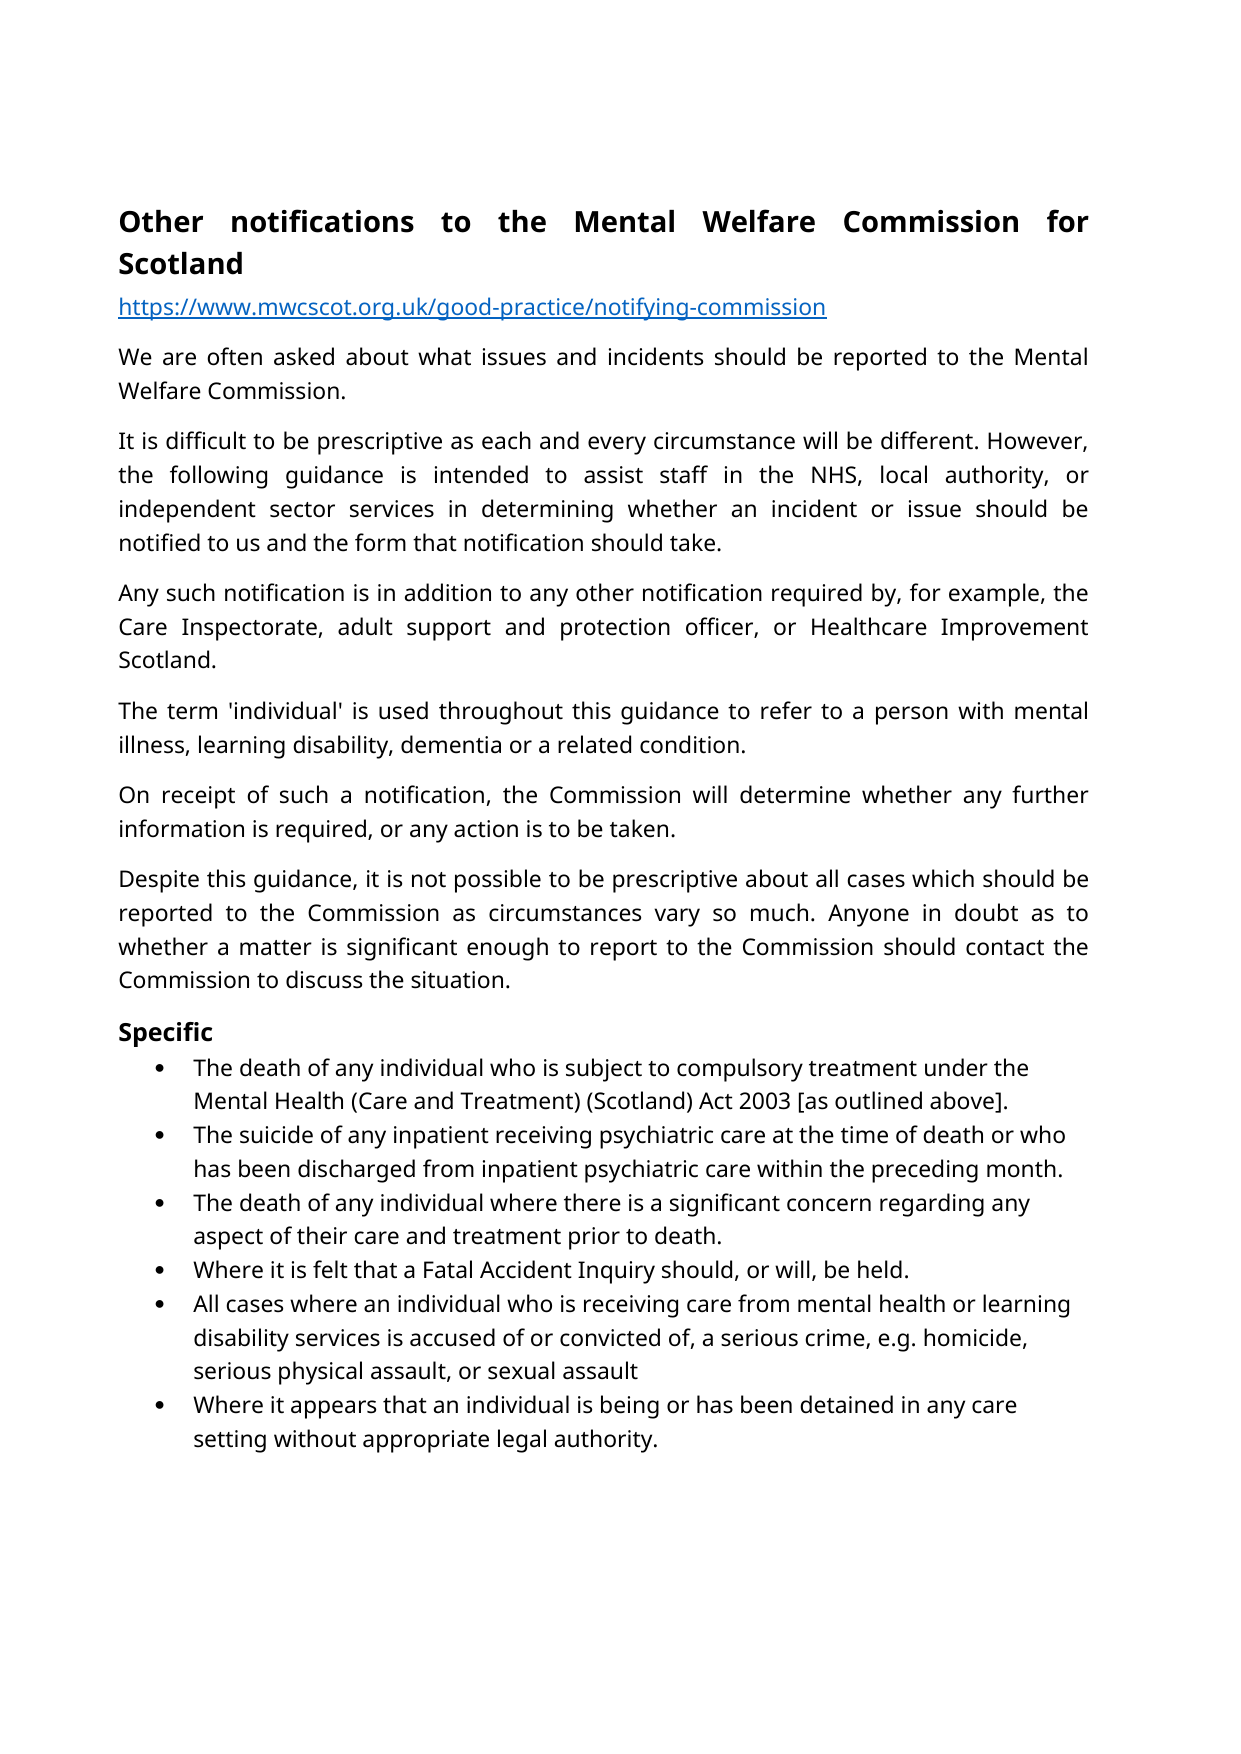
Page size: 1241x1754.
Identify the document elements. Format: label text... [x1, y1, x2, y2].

list Where it is felt that a Fatal Accident Inquiry should, or will, be held. [156, 1254, 1090, 1285]
list All cases where an individual who is receiving care from mental health or learning disability services is accused of or convicted of, a serious crime, e.g. homicide, serious physical assault, or sexual assault [156, 1288, 1090, 1387]
list Where it appears that an individual is being or has been detained in any care setting without appropriate legal authority. [156, 1389, 1090, 1454]
text On receipt of such a notification, the Commission will determine whether any further information is required, or any action is to be taken. [118, 779, 1090, 844]
list The death of any individual where there is a significant concern regarding any aspect of their care and treatment prior to death. [156, 1187, 1090, 1252]
text The term 'individual' is used throughout this guidance to refer to a person with mental illness, learning disability, dementia or a related condition. [118, 695, 1090, 760]
text https://www.mwcscot.org.uk/good-practice/notifying-commission [118, 291, 1090, 322]
list The death of any individual who is subject to compulsory treatment under the Mental Health (Care and Treatment) (Scotland) Act 2003 [as outlined above]. [156, 1052, 1090, 1117]
text Any such notification is in addition to any other notification required by, for example, the Care Inspectorate, adult support and protection officer, or Healthcare Improvement Scotland. [118, 577, 1090, 676]
text We are often asked about what issues and incidents should be reported to the Mental Welfare Commission. [118, 341, 1090, 406]
text Despite this guidance, it is not possible to be prescriptive about all cases which should be reported to the Commission as circumstances vary so much. Anyone in doubt as to whether a matter is significant enough to report to the Commission should contact the Commission to discuss the situation. [118, 863, 1090, 996]
list The suicide of any inpatient receiving psychiatric care at the time of death or who has been discharged from inpatient psychiatric care within the preceding month. [156, 1119, 1090, 1184]
text It is difficult to be prescriptive as each and every circumstance will be different. However, the following guidance is intended to assist staff in the NHS, local authority, or independent sector services in determining whether an incident or issue should be notified to us and the form that notification should take. [118, 425, 1090, 558]
subtitle Other notifications to the Mental Welfare Commission for Scotland [118, 201, 1090, 283]
subtitle Specific [118, 1015, 1090, 1049]
